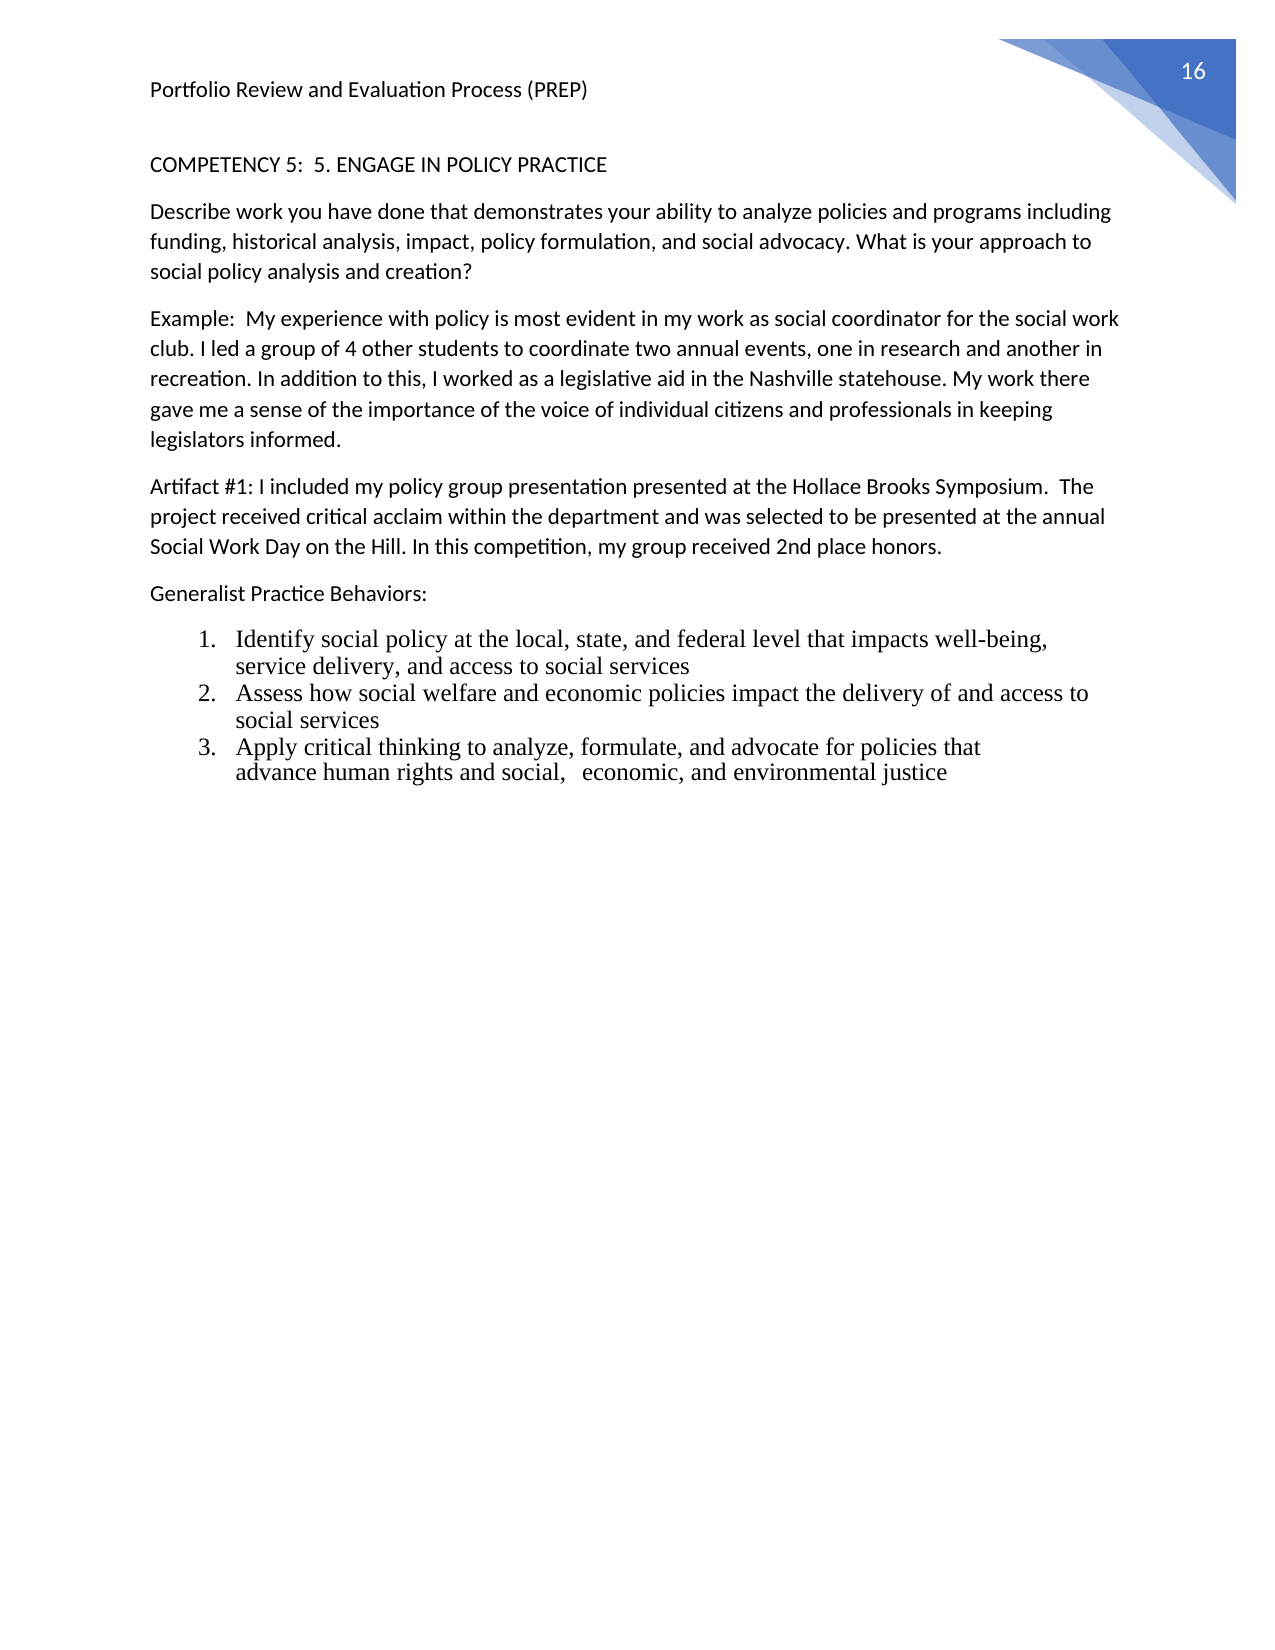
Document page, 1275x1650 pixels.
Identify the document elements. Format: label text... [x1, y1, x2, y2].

list Identify social policy at the local, state, and federal level that impacts well-being, service delivery, and access to social services [198, 626, 1125, 680]
picture [997, 39, 1236, 205]
text COMPETENCY 5: 5. ENGAGE IN POLICY PRACTICE [150, 150, 1125, 178]
text Generalist Practice Behaviors: [150, 579, 1125, 607]
text Artifact #1: I included my policy group presentation presented at the Hollace Brooks Symposium. The project received critical acclaim within the department and was selected to be presented at the annual Social Work Day on the Hill. In this competition, my group received 2nd place honors. [150, 472, 1125, 560]
text Example: My experience with policy is most evident in my work as social coordinator for the social work club. I led a group of 4 other students to coordinate two annual events, one in research and another in recreation. In addition to this, I worked as a legislative aid in the Nashville statehouse. My work there gave me a sense of the importance of the voice of individual citizens and professionals in keeping legislators informed. [150, 304, 1125, 453]
list Assess how social welfare and economic policies impact the delivery of and access to social services [198, 680, 1125, 733]
text Describe work you have done that demonstrates your ability to analyze policies and programs including funding, historical analysis, impact, policy formulation, and social advocacy. What is your approach to social policy analysis and creation? [150, 197, 1125, 285]
list Apply critical thinking to analyze, formulate, and advocate for policies that advance human rights and social, economic, and environmental justice [198, 735, 1019, 785]
